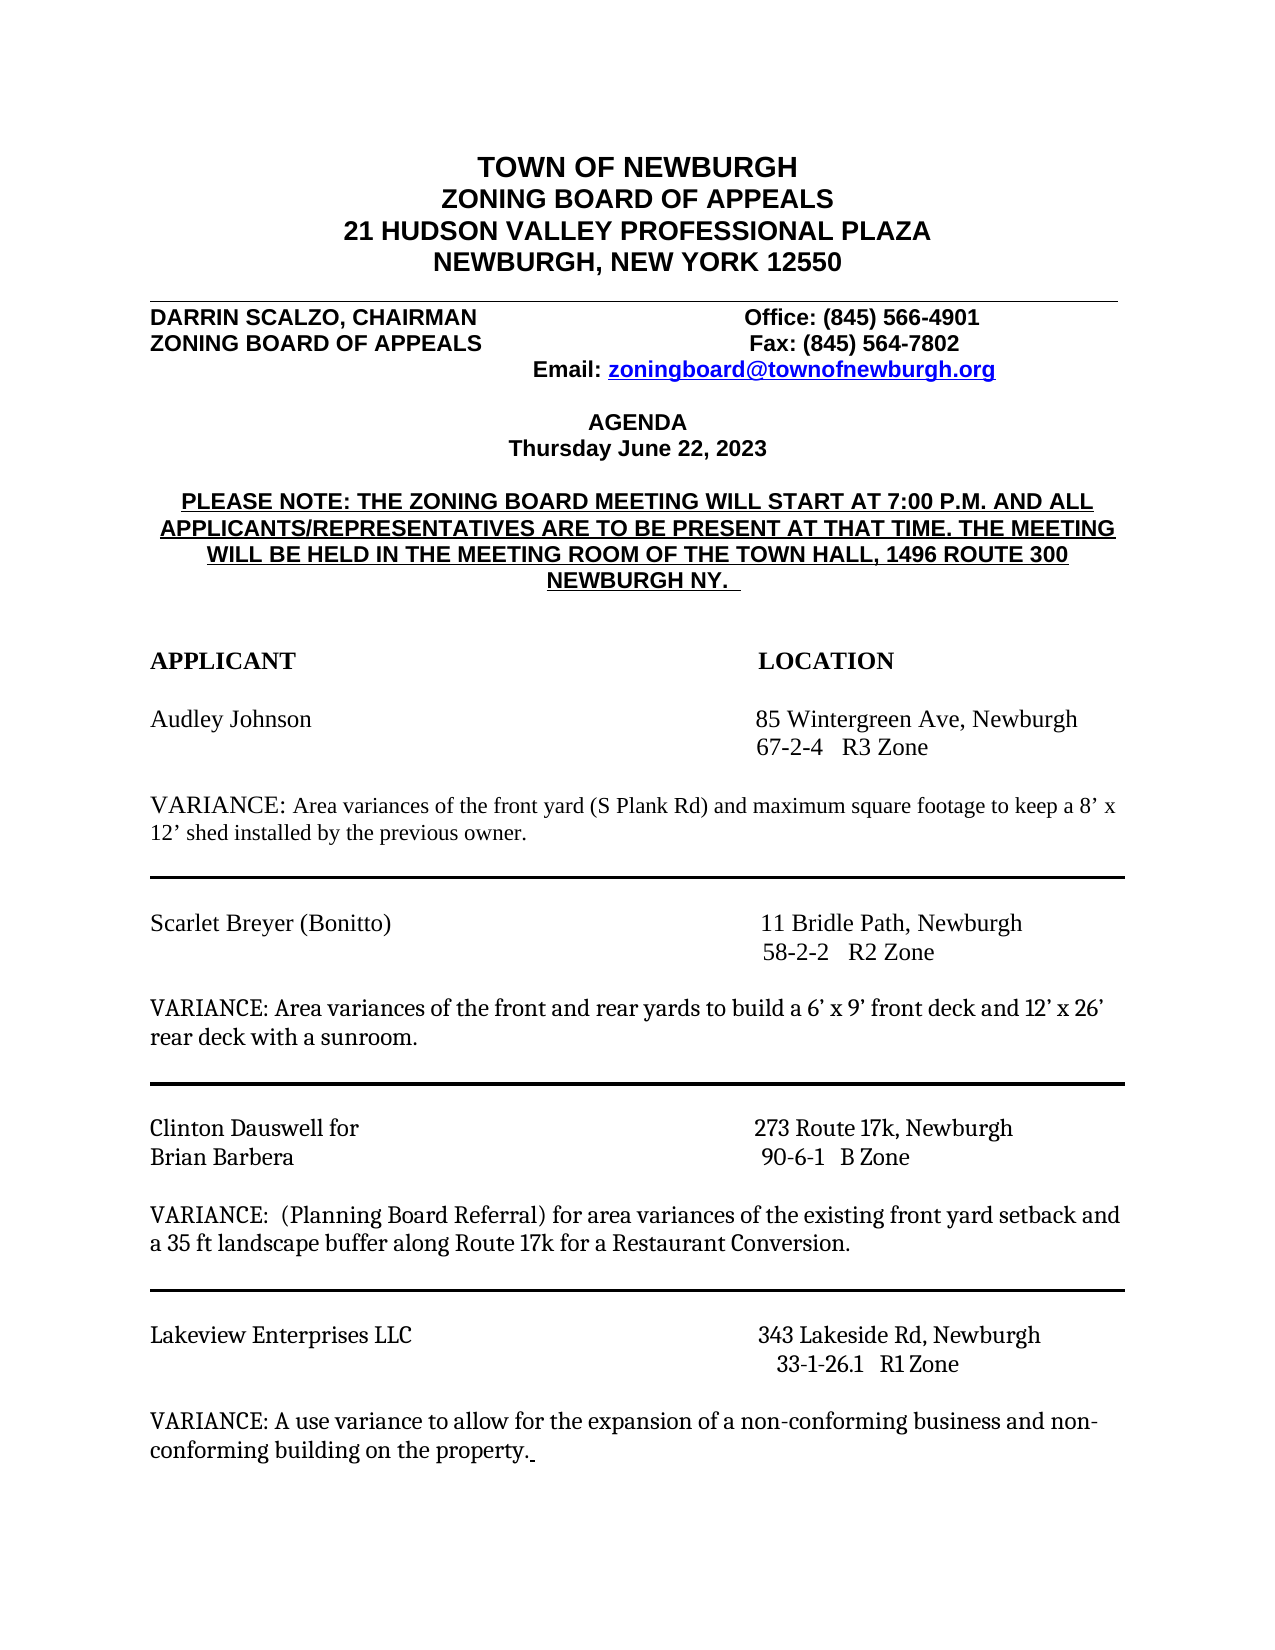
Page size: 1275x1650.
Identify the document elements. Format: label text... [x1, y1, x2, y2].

text DARRIN SCALZO, CHAIRMAN Office: (845) 566-4901 [150, 304, 1125, 330]
text PLEASE NOTE: THE ZONING BOARD MEETING WILL START AT 7:00 P.M. AND ALL APPLICANTS/REPRESENTATIVES ARE TO BE PRESENT AT THAT TIME. THE MEETING WILL BE HELD IN THE MEETING ROOM OF THE TOWN HALL, 1496 ROUTE 300 NEWBURGH NY. [150, 488, 1125, 593]
text 67-2-4 R3 Zone [150, 732, 1125, 761]
text Brian Barbera 90-6-1 B Zone [150, 1143, 1125, 1172]
text ZONING BOARD OF APPEALS Fax: (845) 564-7802 [150, 330, 1125, 356]
text VARIANCE: (Planning Board Referral) for area variances of the existing front yard setback and a 35 ft landscape buffer along Route 17k for a Restaurant Conversion. [150, 1201, 1125, 1258]
text Clinton Dauswell for 273 Route 17k, Newburgh [150, 1114, 1125, 1143]
text Audley Johnson 85 Wintergreen Ave, Newburgh [150, 704, 1125, 732]
text Email: zoningboard@townofnewburgh.org [150, 356, 1125, 383]
text TOWN OF NEWBURGH [150, 150, 1125, 183]
text Scarlet Breyer (Bonitto) 11 Bridle Path, Newburgh [150, 908, 1125, 937]
text VARIANCE: Area variances of the front and rear yards to build a 6’ x 9’ front deck and 12’ x 26’ rear deck with a sunroom. [150, 994, 1125, 1052]
text 58-2-2 R2 Zone [150, 937, 1125, 965]
text APPLICANT LOCATION [150, 646, 1125, 675]
text Thursday June 22, 2023 [150, 435, 1125, 462]
text AGENDA [150, 409, 1125, 435]
text VARIANCE: A use variance to allow for the expansion of a non-conforming business and non-conforming building on the property. [150, 1407, 1125, 1464]
text NEWBURGH, NEW YORK 12550 [150, 246, 1125, 277]
text Lakeview Enterprises LLC 343 Lakeside Rd, Newburgh [150, 1321, 1125, 1349]
text 33-1-26.1 R1 Zone [150, 1349, 1125, 1378]
text ZONING BOARD OF APPEALS [150, 183, 1125, 215]
text VARIANCE: Area variances of the front yard (S Plank Rd) and maximum square footage to keep a 8’ x 12’ shed installed by the previous owner. [150, 790, 1125, 845]
text 21 HUDSON VALLEY PROFESSIONAL PLAZA [150, 215, 1125, 246]
